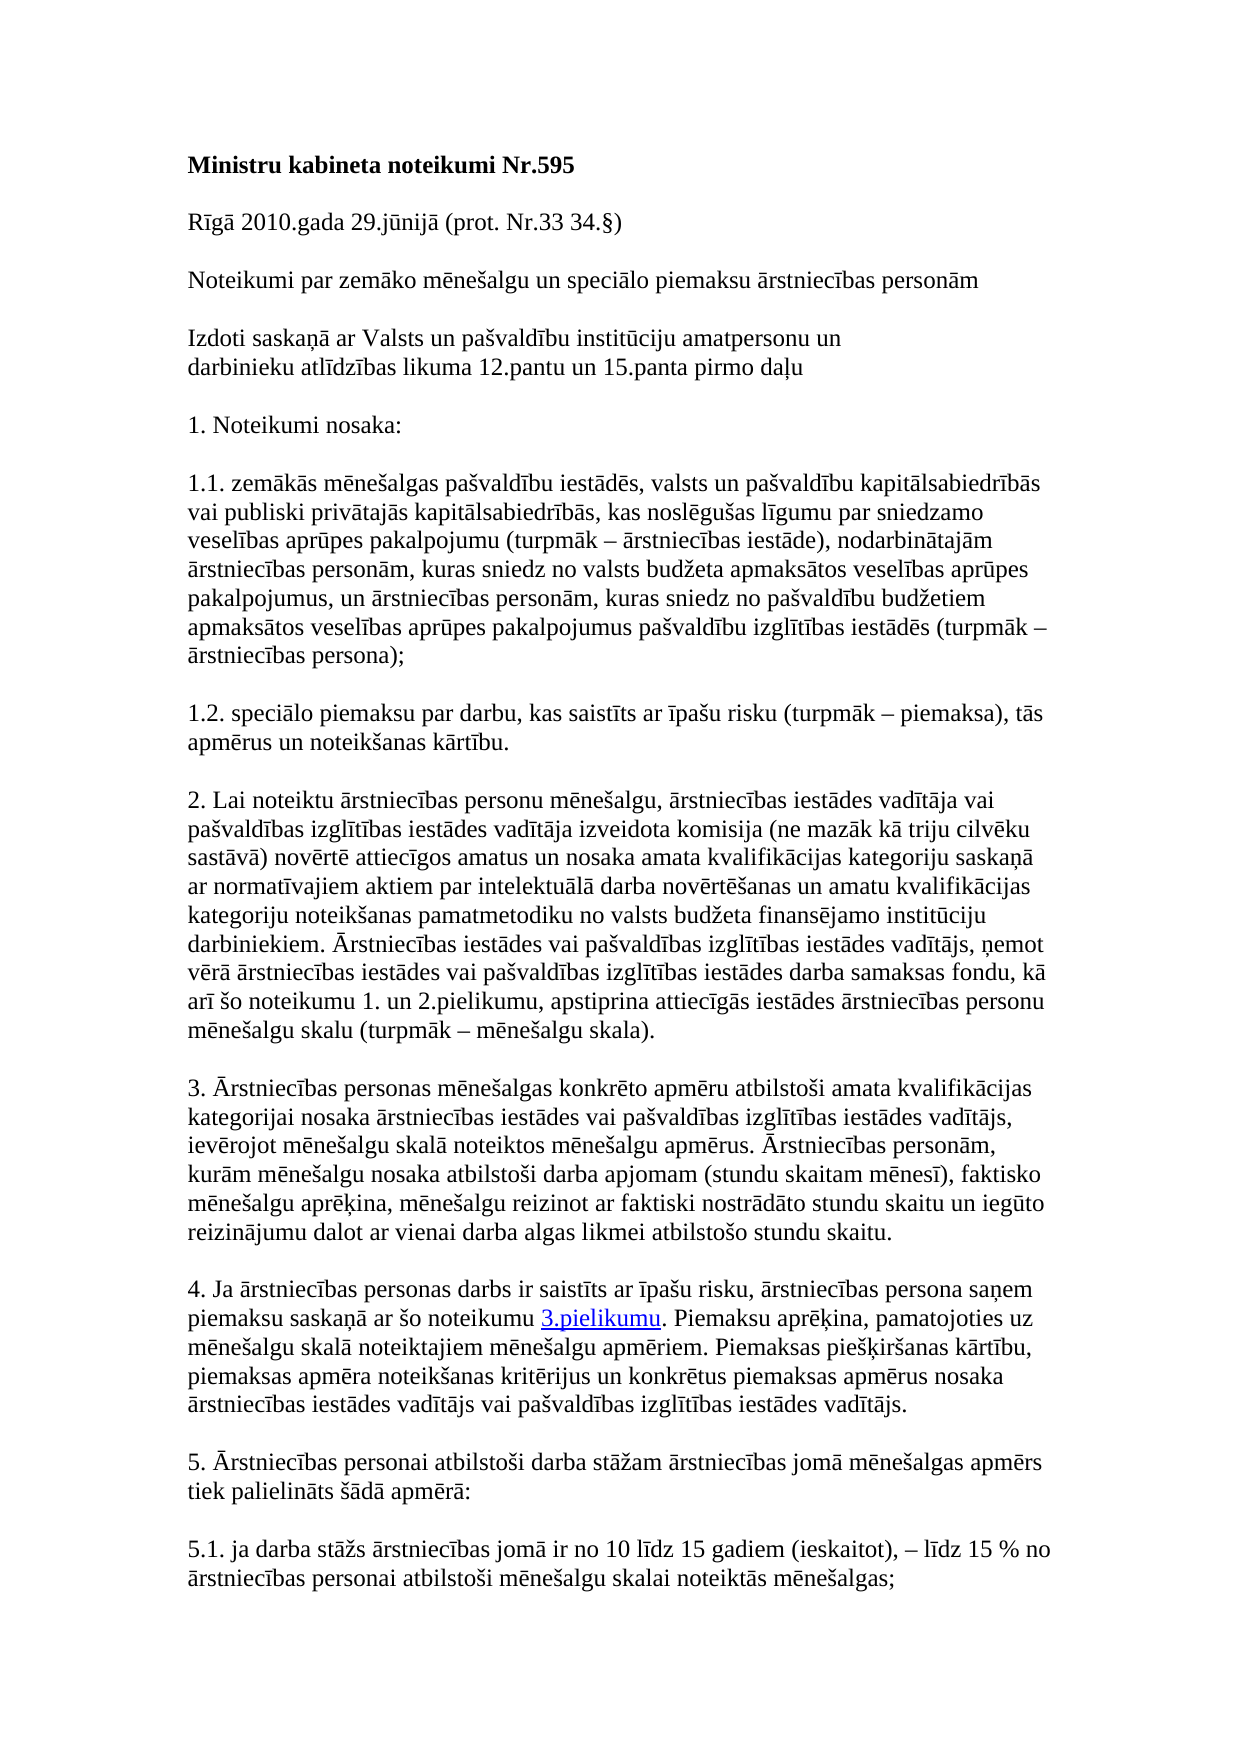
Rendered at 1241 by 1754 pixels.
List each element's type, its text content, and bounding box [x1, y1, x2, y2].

text Ministru kabineta noteikumi Nr.595 Rīgā 2010.gada 29.jūnijā (prot. Nr.33 34.§) [187, 150, 1053, 236]
text Izdoti saskaņā ar Valsts un pašvaldību institūciju amatpersonu un darbinieku atlīdzības likuma 12.pantu un 15.panta pirmo daļu [187, 323, 1053, 381]
text 3. Ārstniecības personas mēnešalgas konkrēto apmēru atbilstoši amata kvalifikācijas kategorijai nosaka ārstniecības iestādes vai pašvaldības izglītības iestādes vadītājs, ievērojot mēnešalgu skalā noteiktos mēnešalgu apmērus. Ārstniecības personām, kurām mēnešalgu nosaka atbilstoši darba apjomam (stundu skaitam mēnesī), faktisko mēnešalgu aprēķina, mēnešalgu reizinot ar faktiski nostrādāto stundu skaitu un iegūto reizinājumu dalot ar vienai darba algas likmei atbilstošo stundu skaitu. [187, 1073, 1053, 1245]
text 1.1. zemākās mēnešalgas pašvaldību iestādēs, valsts un pašvaldību kapitālsabiedrībās vai publiski privātajās kapitālsabiedrībās, kas noslēgušas līgumu par sniedzamo veselības aprūpes pakalpojumu (turpmāk – ārstniecības iestāde), nodarbinātajām ārstniecības personām, kuras sniedz no valsts budžeta apmaksātos veselības aprūpes pakalpojumus, un ārstniecības personām, kuras sniedz no pašvaldību budžetiem apmaksātos veselības aprūpes pakalpojumus pašvaldību izglītības iestādēs (turpmāk – ārstniecības persona); [187, 468, 1053, 669]
text 5. Ārstniecības personai atbilstoši darba stāžam ārstniecības jomā mēnešalgas apmērs tiek palielināts šādā apmērā: [187, 1447, 1053, 1505]
text 2. Lai noteiktu ārstniecības personu mēnešalgu, ārstniecības iestādes vadītāja vai pašvaldības izglītības iestādes vadītāja izveidota komisija (ne mazāk kā triju cilvēku sastāvā) novērtē attiecīgos amatus un nosaka amata kvalifikācijas kategoriju saskaņā ar normatīvajiem aktiem par intelektuālā darba novērtēšanas un amatu kvalifikācijas kategoriju noteikšanas pamatmetodiku no valsts budžeta finansējamo institūciju darbiniekiem. Ārstniecības iestādes vai pašvaldības izglītības iestādes vadītājs, ņemot vērā ārstniecības iestādes vai pašvaldības izglītības iestādes darba samaksas fondu, kā arī šo noteikumu 1. un 2.pielikumu, apstiprina attiecīgās iestādes ārstniecības personu mēnešalgu skalu (turpmāk – mēnešalgu skala). [187, 785, 1053, 1044]
text 4. Ja ārstniecības personas darbs ir saistīts ar īpašu risku, ārstniecības persona saņem piemaksu saskaņā ar šo noteikumu 3.pielikumu. Piemaksu aprēķina, pamatojoties uz mēnešalgu skalā noteiktajiem mēnešalgu apmēriem. Piemaksas piešķiršanas kārtību, piemaksas apmēra noteikšanas kritērijus un konkrētus piemaksas apmērus nosaka ārstniecības iestādes vadītājs vai pašvaldības izglītības iestādes vadītājs. [187, 1274, 1053, 1418]
text Noteikumi par zemāko mēnešalgu un speciālo piemaksu ārstniecības personām [187, 265, 1053, 294]
text 1. Noteikumi nosaka: [187, 410, 1053, 439]
text 5.1. ja darba stāžs ārstniecības jomā ir no 10 līdz 15 gadiem (ieskaitot), – līdz 15 % no ārstniecības personai atbilstoši mēnešalgu skalai noteiktās mēnešalgas; [187, 1534, 1053, 1592]
text 1.2. speciālo piemaksu par darbu, kas saistīts ar īpašu risku (turpmāk – piemaksa), tās apmērus un noteikšanas kārtību. [187, 698, 1053, 756]
